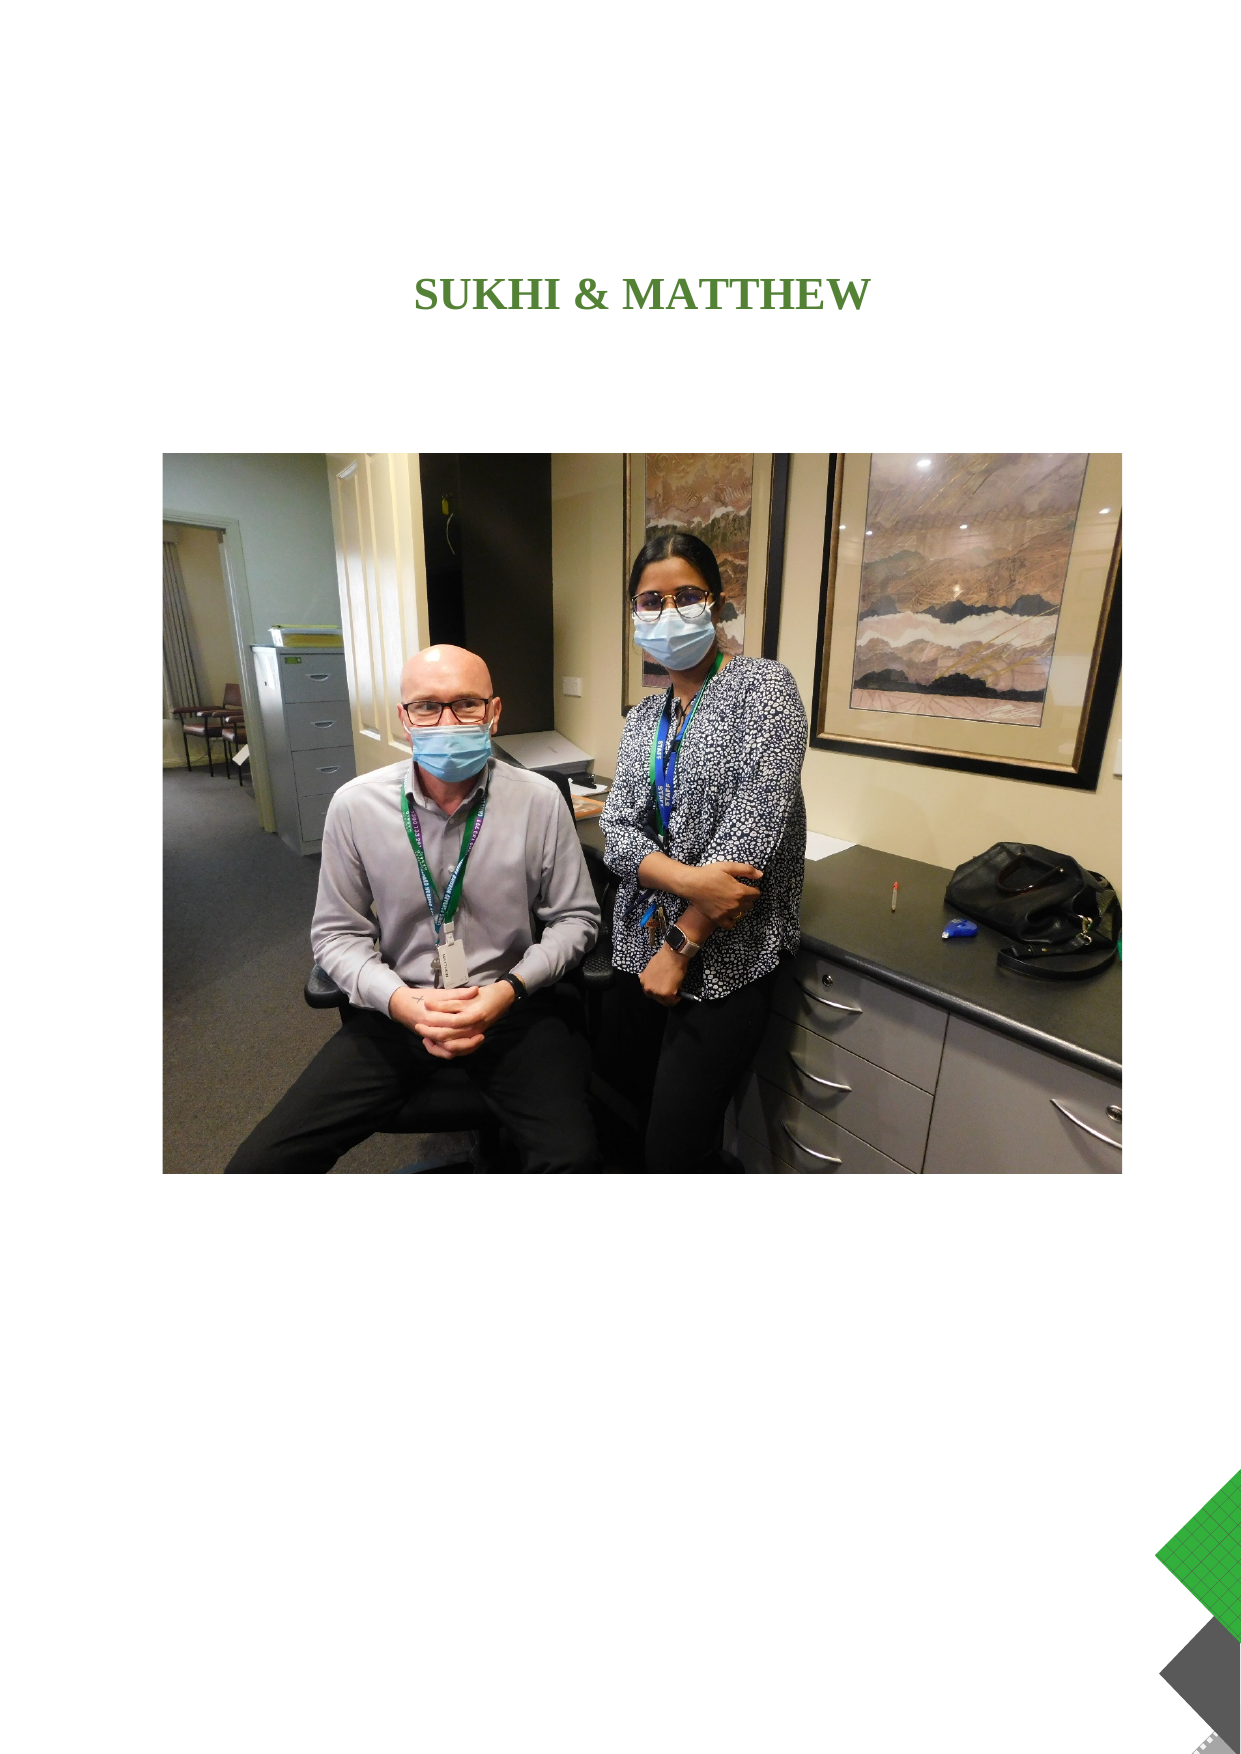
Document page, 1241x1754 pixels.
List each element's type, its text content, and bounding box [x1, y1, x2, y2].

picture [162, 453, 1123, 1174]
text SUKHI & MATTHEW [162, 267, 1122, 319]
